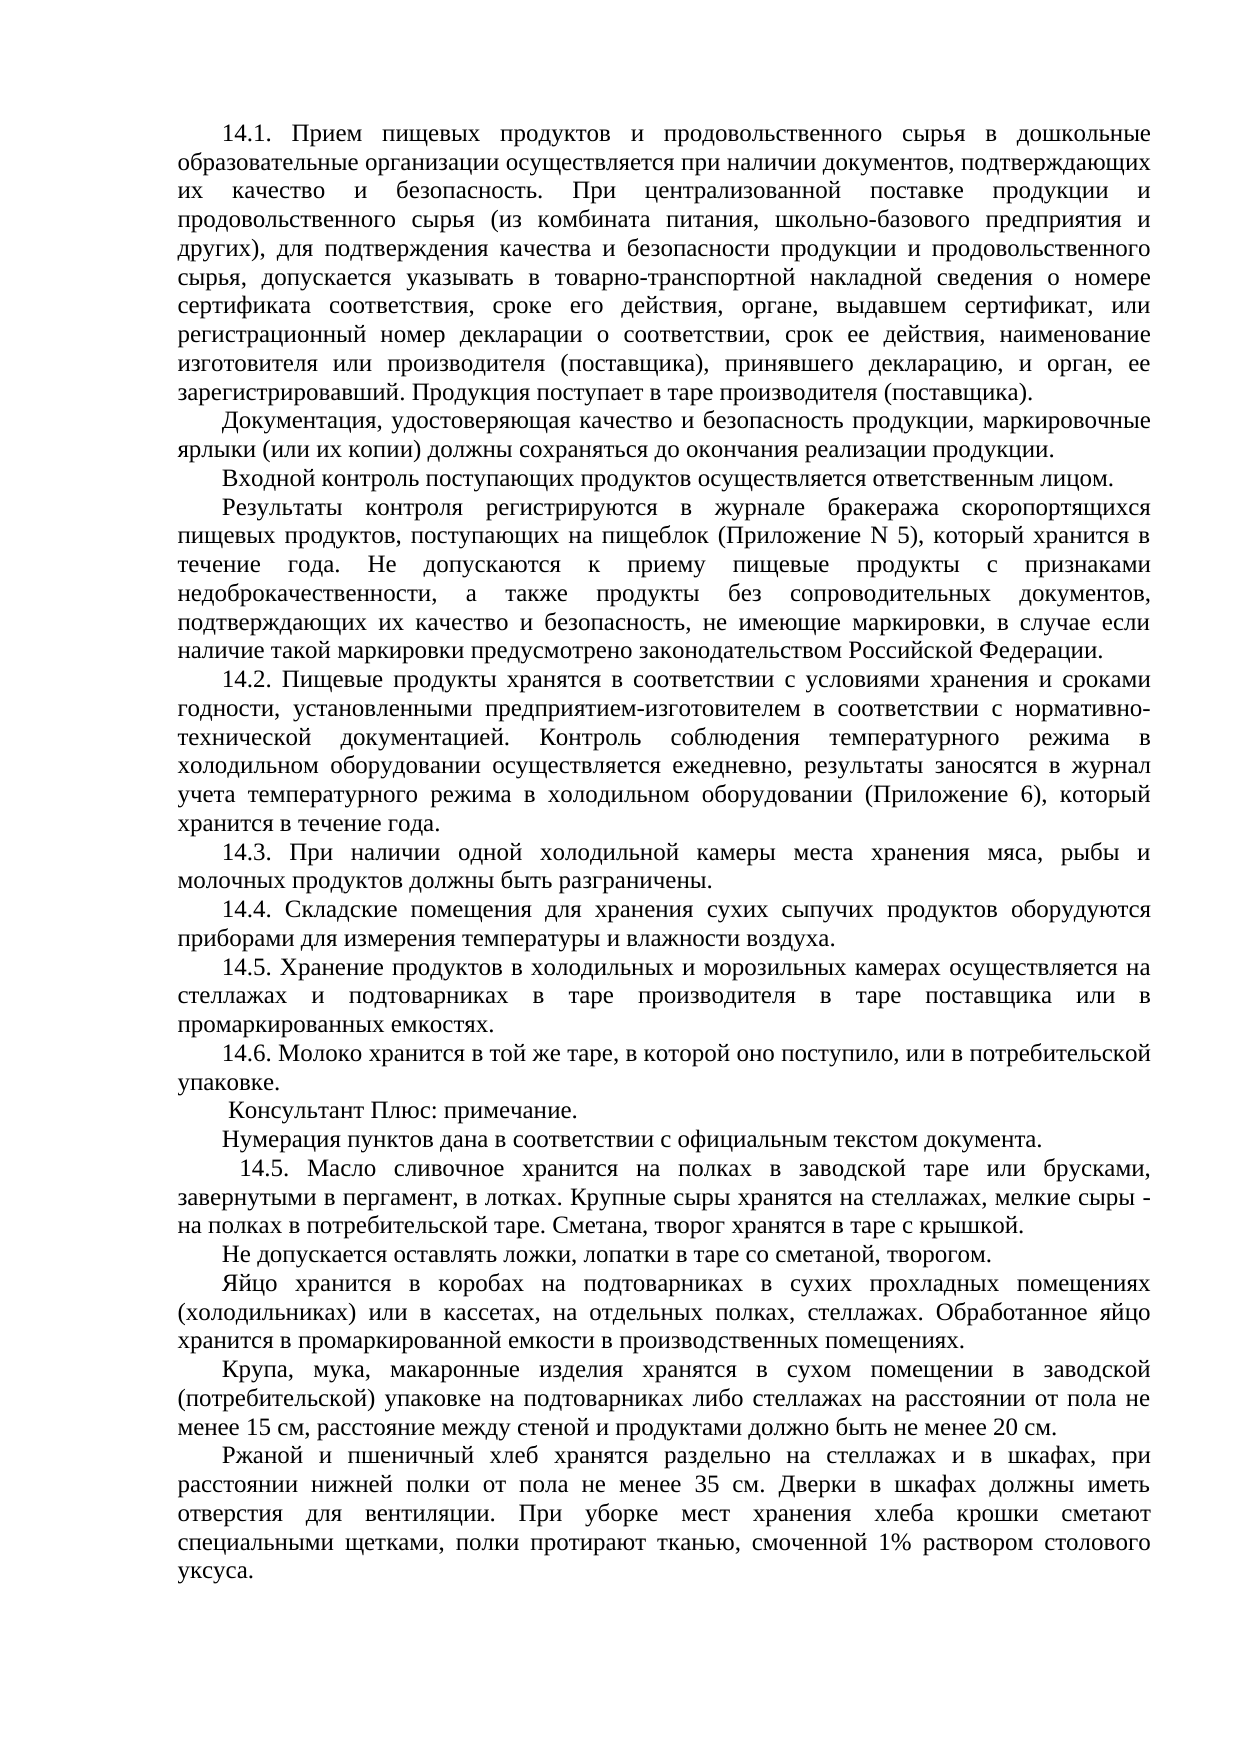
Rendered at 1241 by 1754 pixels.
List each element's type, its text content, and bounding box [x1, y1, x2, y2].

text Не допускается оставлять ложки, лопатки в таре со сметаной, творогом. [177, 1239, 1152, 1268]
text 14.5. Хранение продуктов в холодильных и морозильных камерах осуществляется на стеллажах и подтоварниках в таре производителя в таре поставщика или в промаркированных емкостях. [177, 952, 1152, 1038]
text Документация, удостоверяющая качество и безопасность продукции, маркировочные ярлыки (или их копии) должны сохраняться до окончания реализации продукции. [177, 406, 1152, 463]
text 14.1. Прием пищевых продуктов и продовольственного сырья в дошкольные образовательные организации осуществляется при наличии документов, подтверждающих их качество и безопасность. При централизованной поставке продукции и продовольственного сырья (из комбината питания, школьно-базового предприятия и других), для подтверждения качества и безопасности продукции и продовольственного сырья, допускается указывать в товарно-транспортной накладной сведения о номере сертификата соответствия, сроке его действия, органе, выдавшем сертификат, или регистрационный номер декларации о соответствии, срок ее действия, наименование изготовителя или производителя (поставщика), принявшего декларацию, и орган, ее зарегистрировавший. Продукция поступает в таре производителя (поставщика). [177, 118, 1152, 406]
text Нумерация пунктов дана в соответствии с официальным текстом документа. [177, 1124, 1152, 1153]
text Консультант Плюс: примечание. [177, 1096, 1152, 1124]
text Результаты контроля регистрируются в журнале бракеража скоропортящихся пищевых продуктов, поступающих на пищеблок (Приложение N 5), который хранится в течение года. Не допускаются к приему пищевые продукты с признаками недоброкачественности, а также продукты без сопроводительных документов, подтверждающих их качество и безопасность, не имеющие маркировки, в случае если наличие такой маркировки предусмотрено законодательством Российской Федерации. [177, 492, 1152, 664]
text 14.3. При наличии одной холодильной камеры места хранения мяса, рыбы и молочных продуктов должны быть разграничены. [177, 837, 1152, 894]
text 14.5. Масло сливочное хранится на полках в заводской таре или брусками, завернутыми в пергамент, в лотках. Крупные сыры хранятся на стеллажах, мелкие сыры - на полках в потребительской таре. Сметана, творог хранятся в таре с крышкой. [177, 1153, 1152, 1239]
text 14.6. Молоко хранится в той же таре, в которой оно поступило, или в потребительской упаковке. [177, 1038, 1152, 1096]
text Ржаной и пшеничный хлеб хранятся раздельно на стеллажах и в шкафах, при расстоянии нижней полки от пола не менее 35 см. Дверки в шкафах должны иметь отверстия для вентиляции. При уборке мест хранения хлеба крошки сметают специальными щетками, полки протирают тканью, смоченной 1% раствором столового уксуса. [177, 1441, 1152, 1584]
text Входной контроль поступающих продуктов осуществляется ответственным лицом. [177, 463, 1152, 492]
text Яйцо хранится в коробах на подтоварниках в сухих прохладных помещениях (холодильниках) или в кассетах, на отдельных полках, стеллажах. Обработанное яйцо хранится в промаркированной емкости в производственных помещениях. [177, 1268, 1152, 1354]
text 14.4. Складские помещения для хранения сухих сыпучих продуктов оборудуются приборами для измерения температуры и влажности воздуха. [177, 894, 1152, 952]
text Крупа, мука, макаронные изделия хранятся в сухом помещении в заводской (потребительской) упаковке на подтоварниках либо стеллажах на расстоянии от пола не менее 15 см, расстояние между стеной и продуктами должно быть не менее 20 см. [177, 1354, 1152, 1441]
text 14.2. Пищевые продукты хранятся в соответствии с условиями хранения и сроками годности, установленными предприятием-изготовителем в соответствии с нормативно-технической документацией. Контроль соблюдения температурного режима в холодильном оборудовании осуществляется ежедневно, результаты заносятся в журнал учета температурного режима в холодильном оборудовании (Приложение 6), который хранится в течение года. [177, 664, 1152, 837]
